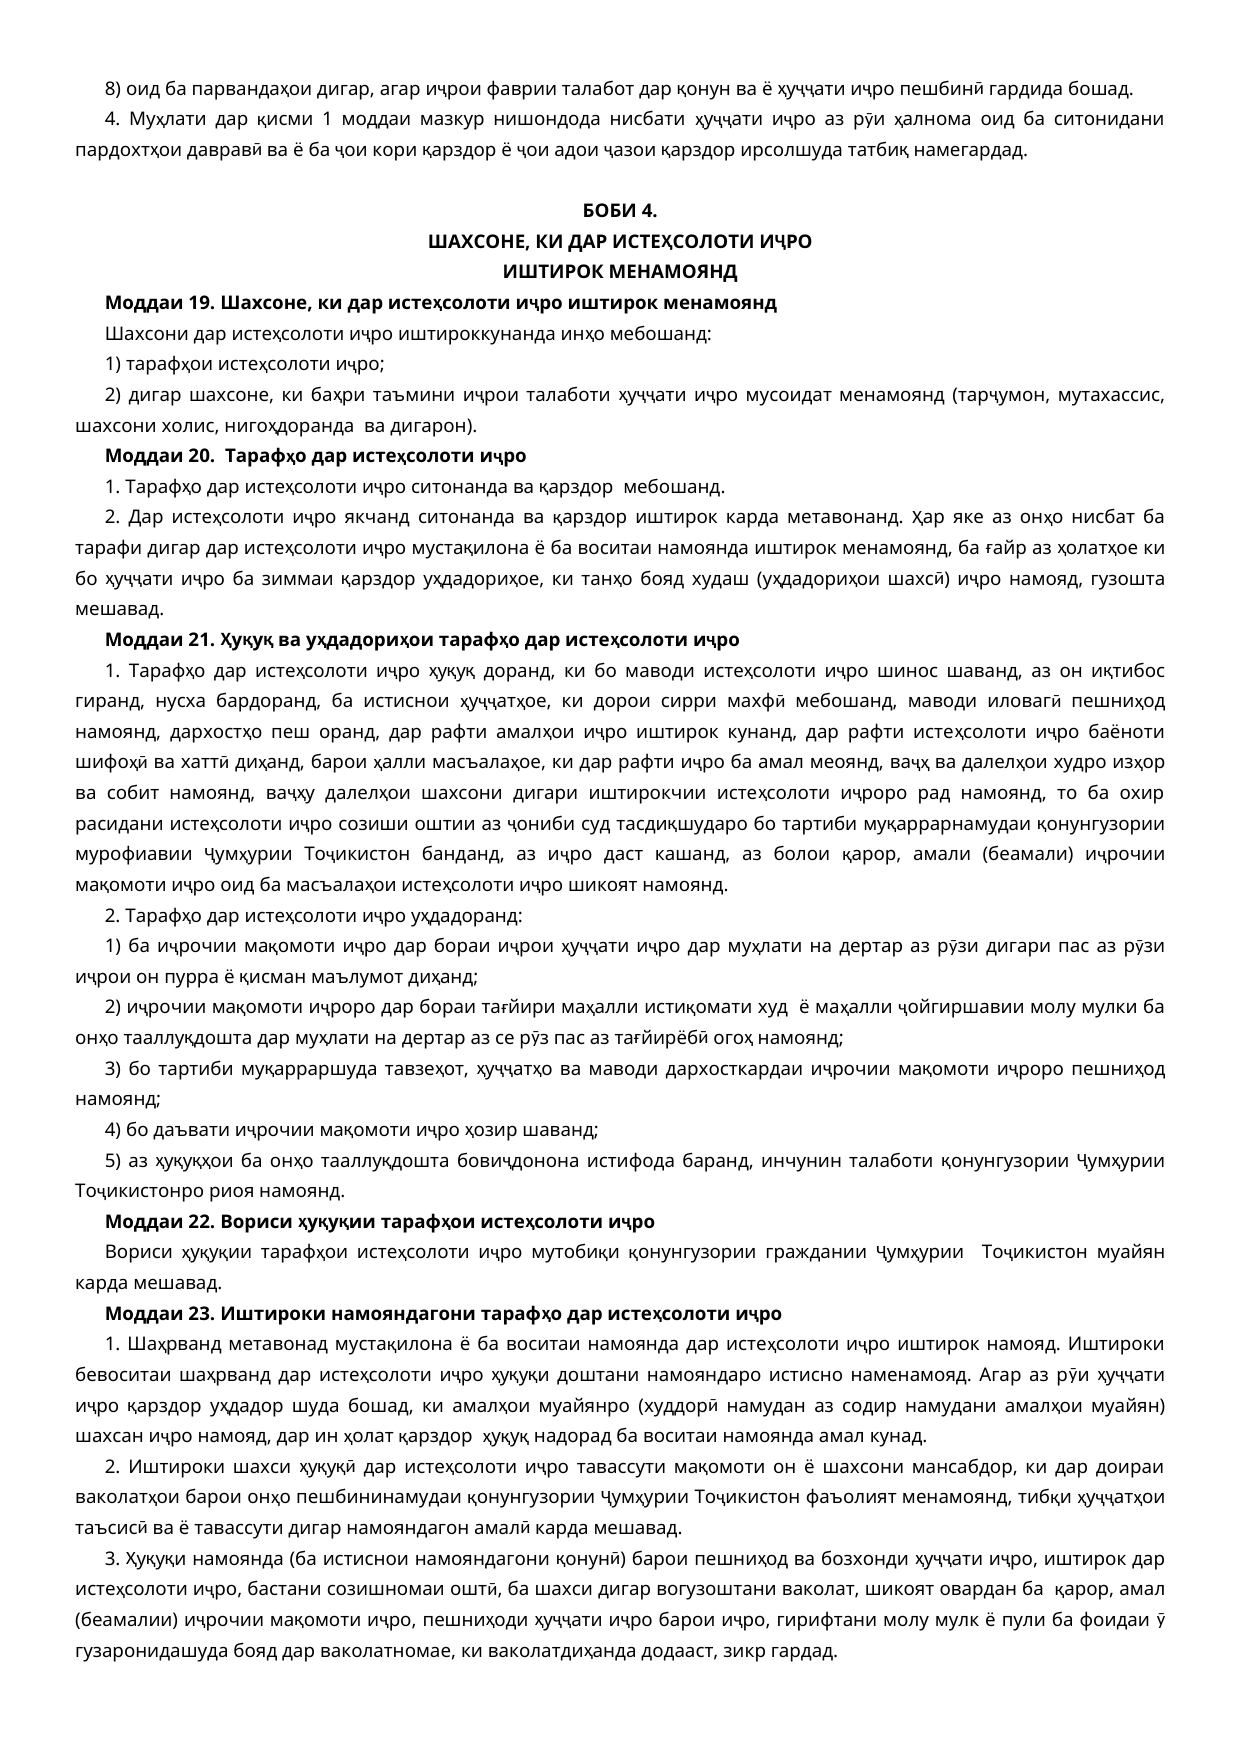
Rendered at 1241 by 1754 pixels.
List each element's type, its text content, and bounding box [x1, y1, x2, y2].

text 4. Муҳлати дар қисми 1 моддаи мазкур нишондода нисбати ҳуҷҷати иҷро аз рӯи ҳалнома оид ба ситонидани пардохтҳои давравӣ ва ё ба ҷои кори қарздор ё ҷои адои ҷазои қарздор ирсолшуда татбиқ намегардад. [75, 106, 1165, 162]
text 2. Тарафҳо дар истеҳсолоти иҷро уҳдадоранд: [75, 902, 1165, 927]
text 2) дигар шахсоне, ки баҳри таъмини иҷрои талаботи ҳуҷҷати иҷро мусоидат менамоянд (тарҷумон, мутахассис, шахсони холис, нигоҳдоранда ва дигарон). [75, 381, 1165, 437]
text 1. Тарафҳо дар истеҳсолоти иҷро ситонанда ва қарздор мебошанд. [75, 473, 1165, 499]
text 4) бо даъвати иҷрочии мақомоти иҷро ҳозир шаванд; [75, 1116, 1165, 1142]
text ШАХСОНЕ, КИ ДАР ИСТЕҲСОЛОТИ ИҶРО [75, 228, 1165, 254]
text 3) бо тартиби муқарраршуда тавзеҳот, ҳуҷҷатҳо ва маводи дархосткардаи иҷрочии мақомоти иҷроро пешниҳод намоянд; [75, 1055, 1165, 1111]
text 1) тарафҳои истеҳсолоти иҷро; [75, 351, 1165, 376]
text 2. Дар истеҳсолоти иҷро якчанд ситонанда ва қарздор иштирок карда метавонанд. Ҳар яке аз онҳо нисбат ба тарафи дигар дар истеҳсолоти иҷро мустақилона ё ба воситаи намоянда иштирок менамоянд, ба ғайр аз ҳолатҳое ки бо ҳуҷҷати иҷро ба зиммаи қарздор уҳдадориҳое, ки танҳо бояд худаш (уҳдадориҳои шахсӣ) иҷро намояд, гузошта мешавад. [75, 504, 1165, 621]
text 2. Иштироки шахси ҳуқуқӣ дар истеҳсолоти иҷро тавассути мақомоти он ё шахсони мансабдор, ки дар доираи ваколатҳои барои онҳо пешбининамудаи қонунгузории Ҷумҳурии Тоҷикистон фаъолият менамоянд, тибқи ҳуҷҷатҳои таъсисӣ ва ё тавассути дигар намояндагон амалӣ карда мешавад. [75, 1453, 1165, 1540]
text 1. Тарафҳо дар истеҳсолоти иҷро ҳуқуқ доранд, ки бо маводи истеҳсолоти иҷро шинос шаванд, аз он иқтибос гиранд, нусха бардоранд, ба истиснои ҳуҷҷатҳое, ки дорои сирри махфӣ мебошанд, маводи иловагӣ пешниҳод намоянд, дархостҳо пеш оранд, дар рафти амалҳои иҷро иштирок кунанд, дар рафти истеҳсолоти иҷро баёноти шифоҳӣ ва хаттӣ диҳанд, барои ҳалли масъалаҳое, ки дар рафти иҷро ба амал меоянд, ваҷҳ ва далелҳои худро изҳор ва собит намоянд, ваҷҳу далелҳои шахсони дигари иштирокчии истеҳсолоти иҷроро рад намоянд, то ба охир расидани истеҳсолоти иҷро созиши оштии аз ҷониби суд тасдиқшударо бо тартиби муқаррарнамудаи қонунгузории мурофиавии Ҷумҳурии Тоҷикистон банданд, аз иҷро даст кашанд, аз болои қарор, амали (беамали) иҷрочии мақомоти иҷро оид ба масъалаҳои истеҳсолоти иҷро шикоят намоянд. [75, 657, 1165, 897]
text Моддаи 20. Тарафҳо дар истеҳсолоти иҷро [75, 442, 1165, 468]
text Моддаи 23. Иштироки намояндагони тарафҳо дар истеҳсолоти иҷро [75, 1300, 1165, 1326]
text Моддаи 22. Вориси ҳуқуқии тарафҳои истеҳсолоти иҷро [75, 1208, 1165, 1234]
text 5) аз ҳуқуқҳои ба онҳо тааллуқдошта бовиҷдонона истифода баранд, инчунин талаботи қонунгузории Ҷумҳурии Тоҷикистонро риоя намоянд. [75, 1147, 1165, 1203]
text 3. Ҳуқуқи намоянда (ба истиснои намояндагони қонунӣ) барои пешниҳод ва бозхонди ҳуҷҷати иҷро, иштирок дар истеҳсолоти иҷро, бастани созишномаи оштӣ, ба шахси дигар вогузоштани ваколат, шикоят овардан ба қарор, амал (беамалии) иҷрочии мақомоти иҷро, пешниҳоди ҳуҷҷати иҷро барои иҷро, гирифтани молу мулк ё пули ба фоидаи ӯ гузаронидашуда бояд дар ваколатномае, ки ваколатдиҳанда додааст, зикр гардад. [75, 1545, 1165, 1662]
text БОБИ 4. [75, 197, 1165, 223]
text Вориси ҳуқуқии тарафҳои истеҳсолоти иҷро мутобиқи қонунгузории граждании Ҷумҳурии Тоҷикистон муайян карда мешавад. [75, 1239, 1165, 1295]
text 1. Шаҳрванд метавонад мустақилона ё ба воситаи намоянда дар истеҳсолоти иҷро иштирок намояд. Иштироки бевоситаи шаҳрванд дар истеҳсолоти иҷро ҳуқуқи доштани намояндаро истисно наменамояд. Агар аз рӯи ҳуҷҷати иҷро қарздор уҳдадор шуда бошад, ки амалҳои муайянро (худдорӣ намудан аз содир намудани амалҳои муайян) шахсан иҷро намояд, дар ин ҳолат қарздор ҳуқуқ надорад ба воситаи намоянда амал кунад. [75, 1331, 1165, 1448]
text 1) ба иҷрочии мақомоти иҷро дар бораи иҷрои ҳуҷҷати иҷро дар муҳлати на дертар аз рӯзи дигари пас аз рӯзи иҷрои он пурра ё қисман маълумот диҳанд; [75, 932, 1165, 989]
text Моддаи 21. Ҳуқуқ ва уҳдадориҳои тарафҳо дар истеҳсолоти иҷро [75, 626, 1165, 652]
text 2) иҷрочии мақомоти иҷроро дар бораи тағйири маҳалли истиқомати худ ё маҳалли ҷойгиршавии молу мулки ба онҳо тааллуқдошта дар муҳлати на дертар аз се рӯз пас аз тағйирёбӣ огоҳ намоянд; [75, 994, 1165, 1050]
text Шахсони дар истеҳсолоти иҷро иштироккунанда инҳо мебошанд: [75, 320, 1165, 346]
text Моддаи 19. Шахсоне, ки дар истеҳсолоти иҷро иштирок менамоянд [75, 289, 1165, 315]
text 8) оид ба парвандаҳои дигар, агар иҷрои фаврии талабот дар қонун ва ё ҳуҷҷати иҷро пешбинӣ гардида бошад. [75, 75, 1165, 101]
text ИШТИРОК МЕНАМОЯНД [75, 259, 1165, 284]
